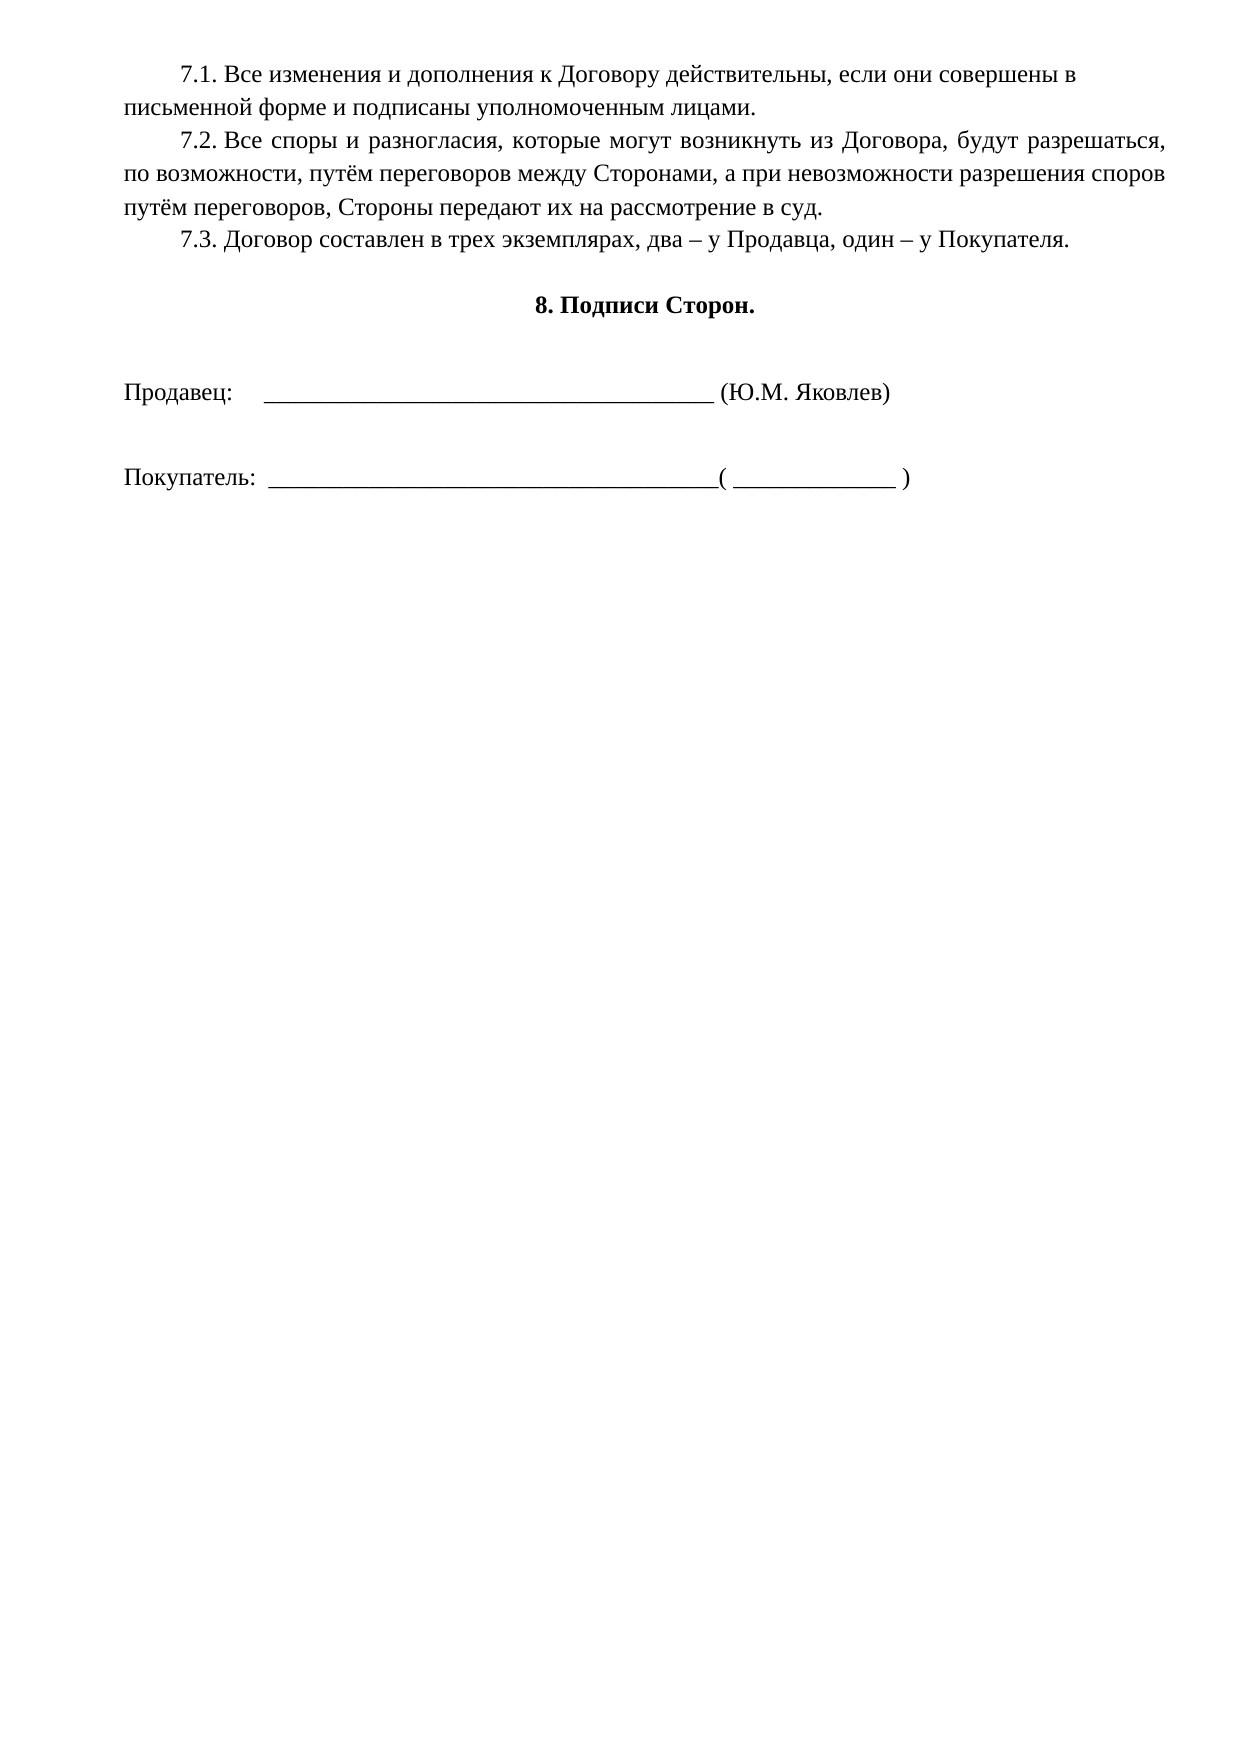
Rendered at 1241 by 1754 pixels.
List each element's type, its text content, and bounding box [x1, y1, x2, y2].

text 7.1. Все изменения и дополнения к Договору действительны, если они совершены в письменной форме и подписаны уполномоченным лицами. [123, 59, 1166, 121]
text 7.2. Все споры и разногласия, которые могут возникнуть из Договора, будут разрешаться, по возможности, путём переговоров между Сторонами, а при невозможности разрешения споров путём переговоров, Стороны передают их на рассмотрение в суд. [123, 126, 1166, 220]
text 7.3. Договор составлен в трех экземплярах, два – у Продавца, один – у Покупателя. [123, 224, 1166, 253]
subtitle Продавец: ____________________________________ (Ю.М. Яковлев) [64, 377, 1167, 406]
text 8. Подписи Сторон. [123, 291, 1166, 319]
text Покупатель: ____________________________________( _____________ ) [123, 462, 1166, 491]
